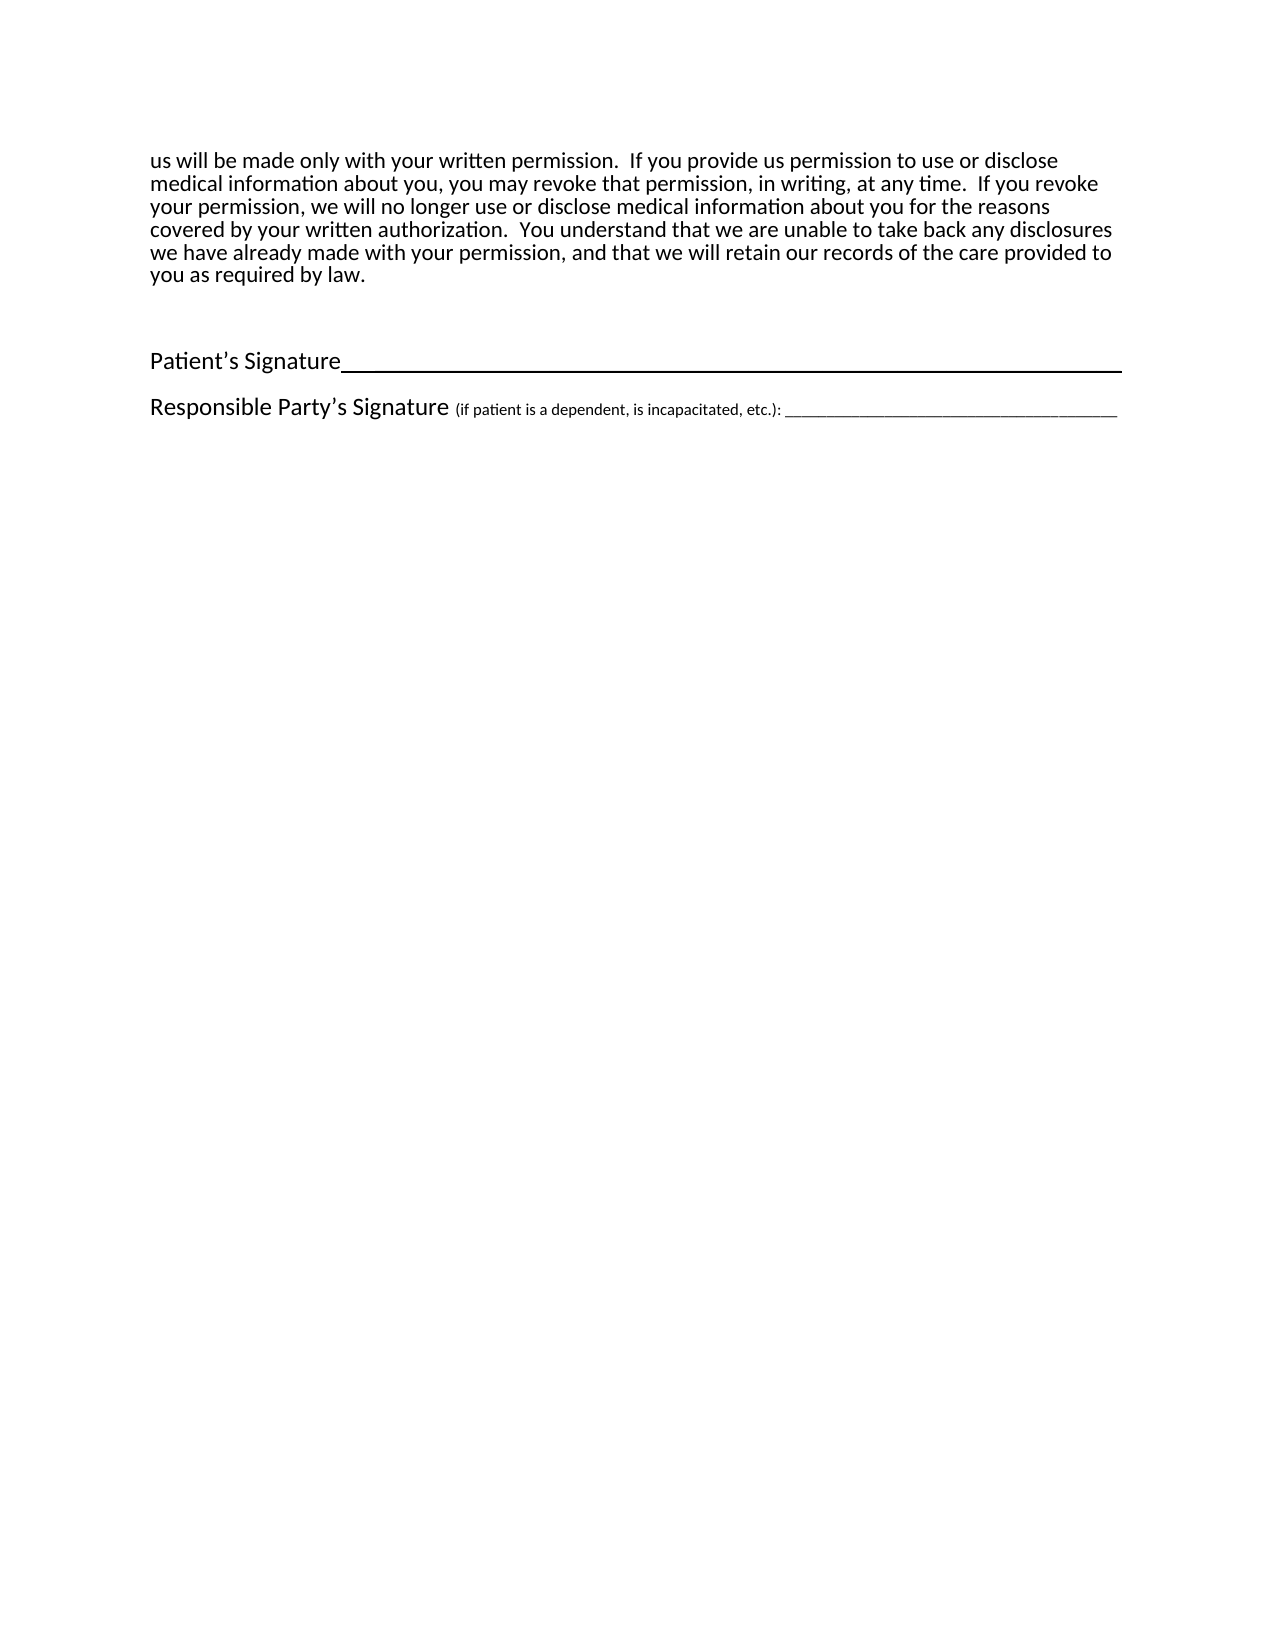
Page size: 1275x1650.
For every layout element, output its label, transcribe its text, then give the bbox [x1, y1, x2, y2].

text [150, 150, 1125, 287]
text Patient’s Signature ____________________________________________________________ [150, 345, 1125, 376]
text Responsible Party’s Signature (if patient is a dependent, is incapacitated, etc.): ________________________________________ [150, 391, 1125, 421]
